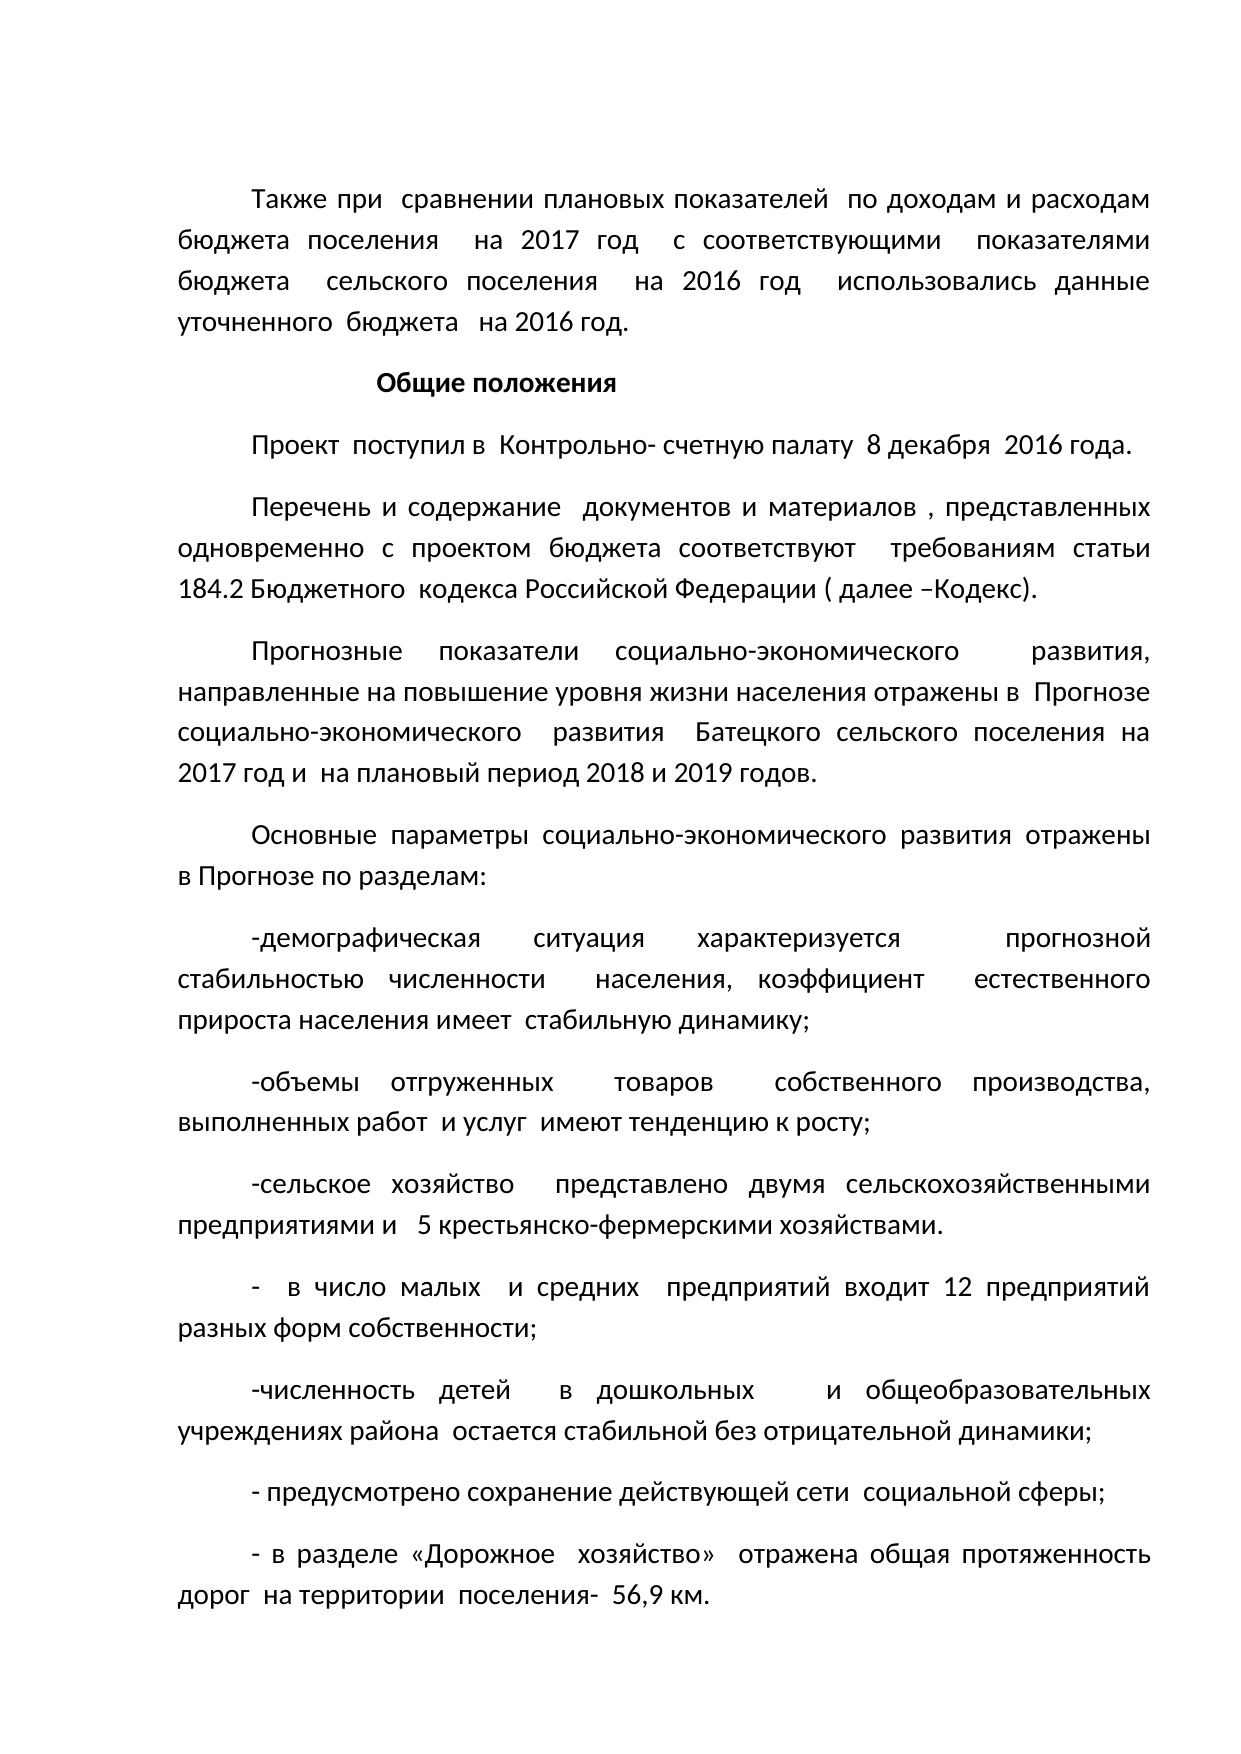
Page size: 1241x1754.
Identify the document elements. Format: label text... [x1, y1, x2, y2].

text - в число малых и средних предприятий входит 12 предприятий разных форм собственности; [177, 1268, 1152, 1344]
text -демографическая ситуация характеризуется прогнозной стабильностью численности населения, коэффициент естественного прироста населения имеет стабильную динамику; [177, 919, 1152, 1036]
text Также при сравнении плановых показателей по доходам и расходам бюджета поселения на 2017 год с соответствующими показателями бюджета сельского поселения на 2016 год использовались данные уточненного бюджета на 2016 год. [177, 180, 1152, 338]
text Перечень и содержание документов и материалов , представленных одновременно с проектом бюджета соответствуют требованиям статьи 184.2 Бюджетного кодекса Российской Федерации ( далее –Кодекс). [177, 488, 1152, 606]
text Проект поступил в Контрольно- счетную палату 8 декабря 2016 года. [177, 426, 1152, 462]
text Основные параметры социально-экономического развития отражены в Прогнозе по разделам: [177, 816, 1152, 893]
text -сельское хозяйство представлено двумя сельскохозяйственными предприятиями и 5 крестьянско-фермерскими хозяйствами. [177, 1165, 1152, 1242]
text - в разделе «Дорожное хозяйство» отражена общая протяженность дорог на территории поселения- 56,9 км. [177, 1535, 1152, 1612]
text - предусмотрено сохранение действующей сети социальной сферы; [177, 1473, 1152, 1509]
text Прогнозные показатели социально-экономического развития, направленные на повышение уровня жизни населения отражены в Прогнозе социально-экономического развития Батецкого сельского поселения на 2017 год и на плановый период 2018 и 2019 годов. [177, 632, 1152, 790]
text -численность детей в дошкольных и общеобразовательных учреждениях района остается стабильной без отрицательной динамики; [177, 1371, 1152, 1447]
text Общие положения [177, 364, 1152, 400]
text -объемы отгруженных товаров собственного производства, выполненных работ и услуг имеют тенденцию к росту; [177, 1063, 1152, 1139]
